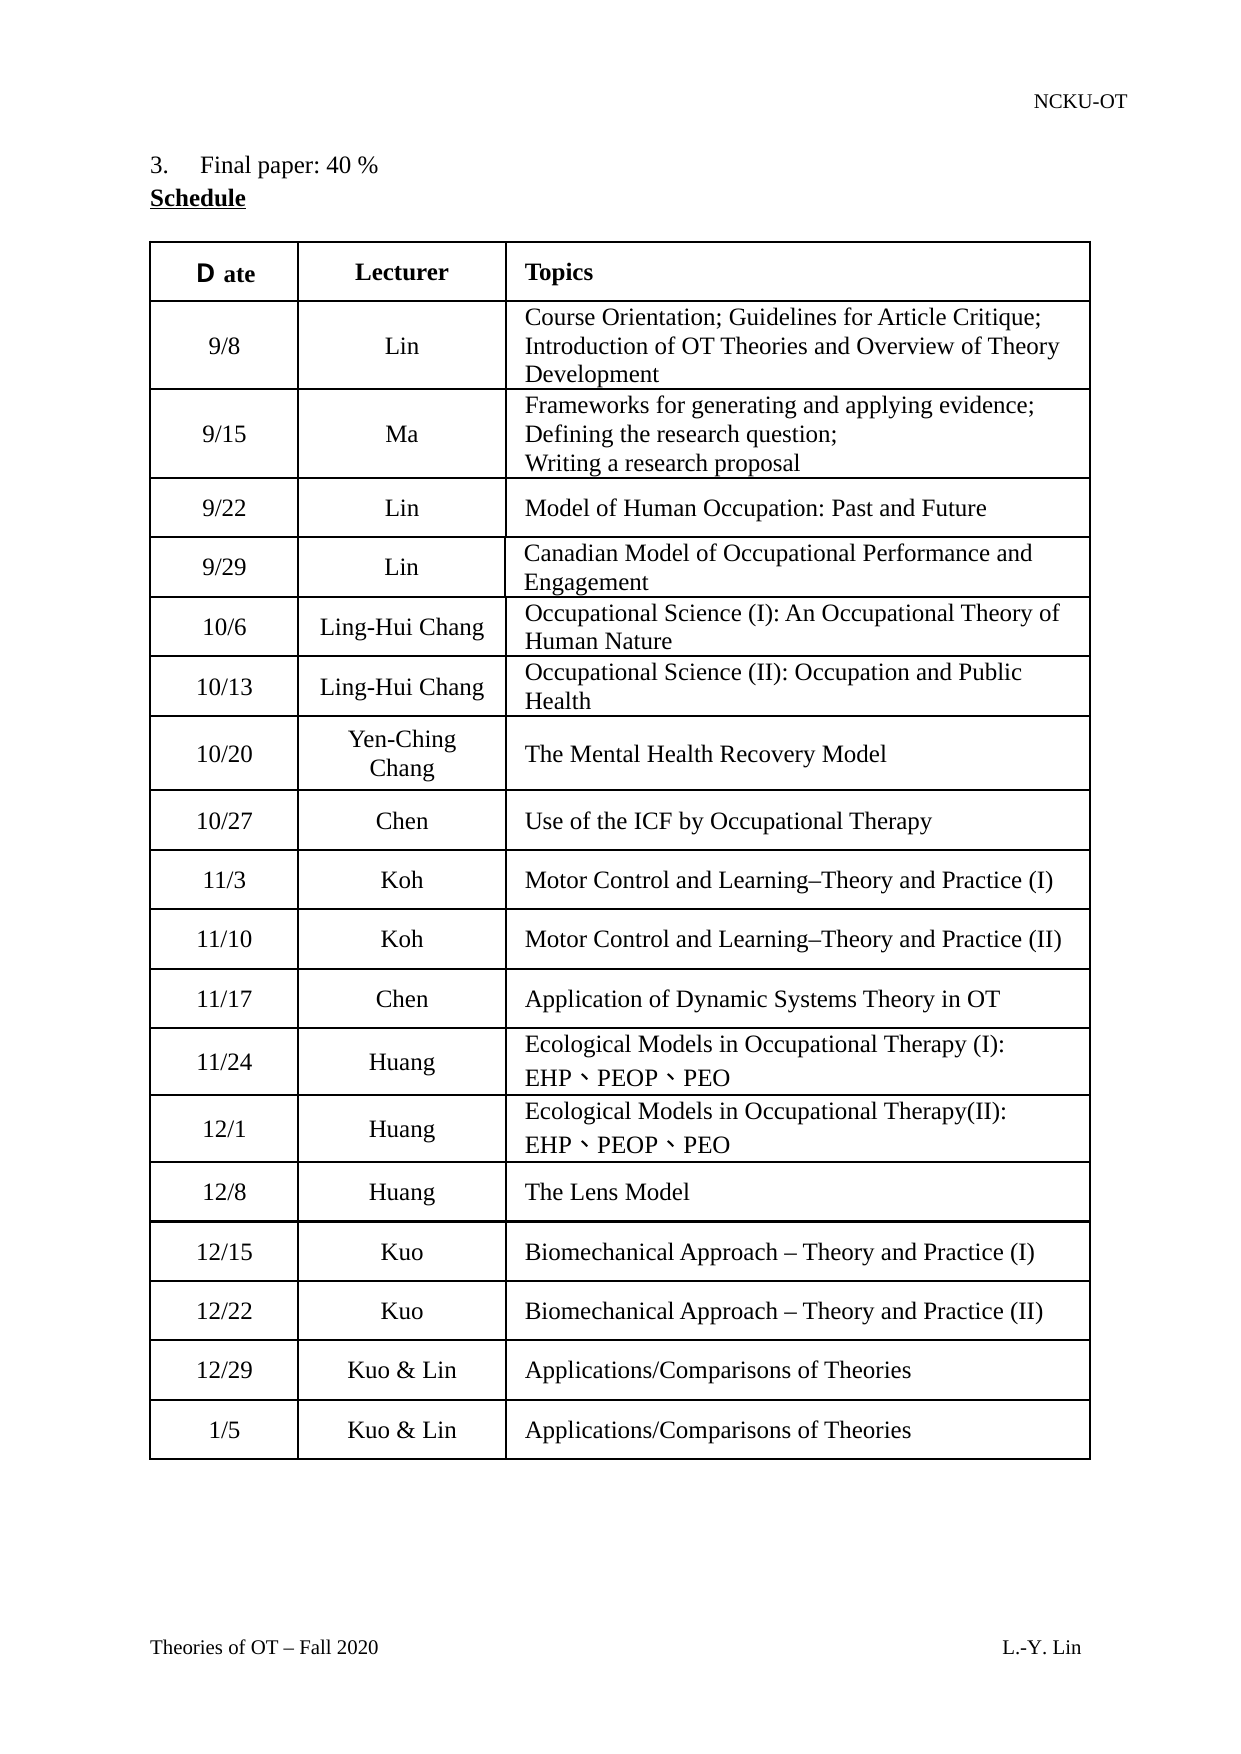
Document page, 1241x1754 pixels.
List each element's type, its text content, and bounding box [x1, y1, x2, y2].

list Final paper: 40 % [150, 150, 1090, 179]
table_cell Model of Human Occupation: Past and Future [507, 479, 1089, 536]
table_cell 12/1 [151, 1096, 297, 1161]
table_cell Kuo & Lin [299, 1341, 505, 1398]
table_cell 12/8 [151, 1163, 297, 1220]
table_cell Course Orientation; Guidelines for Article Critique; Introduction of OT Theories and Overview of Theory Development [507, 302, 1089, 388]
table_cell 11/17 [151, 970, 297, 1027]
table_cell Huang [299, 1029, 505, 1094]
table_cell 9/15 [151, 390, 297, 477]
table_cell 9/22 [151, 479, 297, 536]
table_cell 11/3 [151, 851, 297, 908]
table_cell 12/15 [151, 1223, 297, 1280]
table_cell Occupational Science (II): Occupation and Public Health [507, 657, 1089, 715]
table_cell Occupational Science (I): An Occupational Theory of Human Nature [507, 598, 1089, 655]
table_cell 10/20 [151, 717, 297, 789]
table_cell Ling-Hui Chang [299, 657, 505, 715]
table_cell Use of the ICF by Occupational Therapy [507, 791, 1089, 849]
table_cell Koh [299, 910, 505, 967]
table_cell The Lens Model [507, 1163, 1089, 1220]
table_cell Koh [299, 851, 505, 908]
table_cell Ma [299, 390, 505, 477]
table_cell Lin [299, 538, 504, 596]
table_cell 12/29 [151, 1341, 297, 1398]
table_cell Lin [299, 302, 505, 388]
table_cell Applications/Comparisons of Theories [507, 1401, 1089, 1458]
table_cell 12/22 [151, 1282, 297, 1339]
text Schedule [150, 183, 1090, 212]
table_cell The Mental Health Recovery Model [507, 717, 1089, 789]
table_cell Motor Control and Learning–Theory and Practice (I) [507, 851, 1089, 908]
table_header Topics [507, 243, 1089, 300]
table_header Lecturer [299, 243, 505, 300]
table_cell Kuo & Lin [299, 1401, 505, 1458]
table_cell Yen-Ching Chang [299, 717, 505, 789]
table_cell 10/13 [151, 657, 297, 715]
table_cell Ling-Hui Chang [299, 598, 505, 655]
table_cell Kuo [299, 1282, 505, 1339]
table_cell Huang [299, 1163, 505, 1220]
table_cell 9/29 [151, 538, 297, 596]
table_cell Lin [299, 479, 505, 536]
table_cell Applications/Comparisons of Theories [507, 1341, 1089, 1398]
table_cell Chen [299, 970, 505, 1027]
table_cell 10/6 [151, 598, 297, 655]
table_cell Application of Dynamic Systems Theory in OT [507, 970, 1089, 1027]
table_cell 10/27 [151, 791, 297, 849]
table_cell Huang [299, 1096, 505, 1161]
table_cell Kuo [299, 1223, 505, 1280]
table_cell 9/8 [151, 302, 297, 388]
table_cell 11/24 [151, 1029, 297, 1094]
table_cell 1/5 [151, 1401, 297, 1458]
table_header Ｄate [151, 243, 297, 300]
table_cell Biomechanical Approach – Theory and Practice (I) [507, 1223, 1089, 1280]
table_cell Ecological Models in Occupational Therapy(II): EHP、PEOP、PEO [507, 1096, 1089, 1161]
table_cell Ecological Models in Occupational Therapy (I): EHP、PEOP、PEO [507, 1029, 1089, 1094]
table_cell Canadian Model of Occupational Performance and Engagement [506, 538, 1089, 596]
table_cell Chen [299, 791, 505, 849]
table_cell Frameworks for generating and applying evidence; Defining the research question; Writing a research proposal [507, 390, 1089, 477]
table_cell Biomechanical Approach – Theory and Practice (II) [507, 1282, 1089, 1339]
table_cell Motor Control and Learning–Theory and Practice (II) [507, 910, 1089, 967]
table_cell 11/10 [151, 910, 297, 967]
